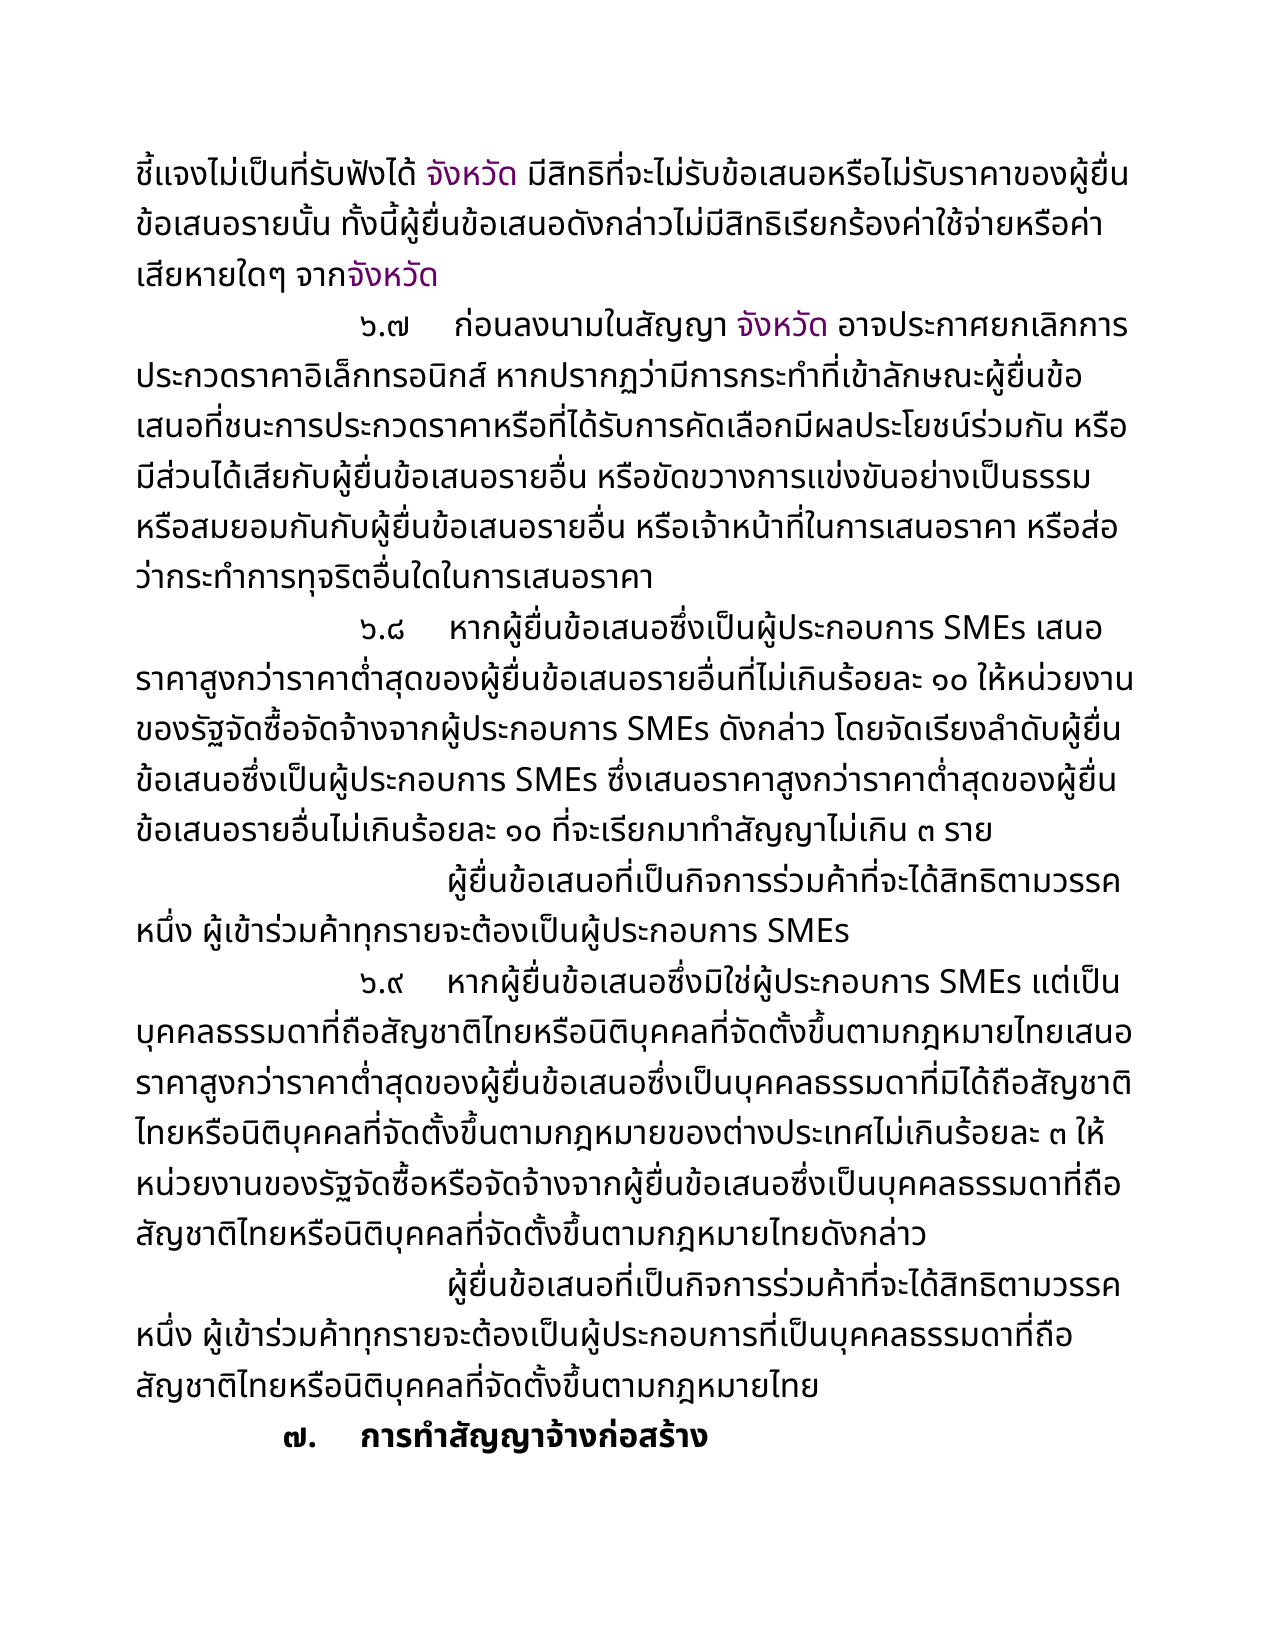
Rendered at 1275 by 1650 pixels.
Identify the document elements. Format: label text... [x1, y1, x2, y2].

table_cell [135, 150, 1140, 301]
table_header ๗. การทำสัญญาจ้างก่อสร้าง [135, 1412, 1140, 1463]
table_cell ๖.๗ ก่อนลงนามในสัญญา จังหวัด อาจประกาศยกเลิกการประกวดราคาอิเล็กทรอนิกส์ หากปรากฏว่ามีการกระทำที่เข้าลักษณะผู้ยื่นข้อเสนอที่ชนะการประกวดราคาหรือที่ได้รับการคัดเลือกมีผลประโยชน์ร่วมกัน หรือมีส่วนได้เสียกับผู้ยื่นข้อเสนอรายอื่น หรือขัดขวางการแข่งขันอย่างเป็นธรรม หรือสมยอมกันกับผู้ยื่นข้อเสนอรายอื่น หรือเจ้าหน้าที่ในการเสนอราคา หรือส่อว่ากระทำการทุจริตอื่นใดในการเสนอราคา [135, 301, 1140, 604]
table_cell ผู้ยื่นข้อเสนอที่เป็นกิจการร่วมค้าที่จะได้สิทธิตามวรรคหนึ่ง ผู้เข้าร่วมค้าทุกรายจะต้องเป็นผู้ประกอบการ SMEs [135, 857, 1140, 958]
table_cell ผู้ยื่นข้อเสนอที่เป็นกิจการร่วมค้าที่จะได้สิทธิตามวรรคหนึ่ง ผู้เข้าร่วมค้าทุกรายจะต้องเป็นผู้ประกอบการที่เป็นบุคคลธรรมดาที่ถือสัญชาติไทยหรือนิติบุคคลที่จัดตั้งขึ้นตามกฎหมายไทย [135, 1261, 1140, 1412]
table_cell ๖.๘ หากผู้ยื่นข้อเสนอซึ่งเป็นผู้ประกอบการ SMEs เสนอราคาสูงกว่าราคาต่ำสุดของผู้ยื่นข้อเสนอรายอื่นที่ไม่เกินร้อยละ ๑๐ ให้หน่วยงานของรัฐจัดซื้อจัดจ้างจากผู้ประกอบการ SMEs ดังกล่าว โดยจัดเรียงลำดับผู้ยื่นข้อเสนอซึ่งเป็นผู้ประกอบการ SMEs ซึ่งเสนอราคาสูงกว่าราคาต่ำสุดของผู้ยื่นข้อเสนอรายอื่นไม่เกินร้อยละ ๑๐ ที่จะเรียกมาทำสัญญาไม่เกิน ๓ ราย [135, 604, 1140, 857]
table_cell ๖.๙ หากผู้ยื่นข้อเสนอซึ่งมิใช่ผู้ประกอบการ SMEs แต่เป็นบุคคลธรรมดาที่ถือสัญชาติไทยหรือนิติบุคคลที่จัดตั้งขึ้นตามกฎหมายไทยเสนอราคาสูงกว่าราคาต่ำสุดของผู้ยื่นข้อเสนอซึ่งเป็นบุคคลธรรมดาที่มิได้ถือสัญชาติไทยหรือนิติบุคคลที่จัดตั้งขึ้นตามกฎหมายของต่างประเทศไม่เกินร้อยละ ๓ ให้หน่วยงานของรัฐจัดซื้อหรือจัดจ้างจากผู้ยื่นข้อเสนอซึ่งเป็นบุคคลธรรมดาที่ถือสัญชาติไทยหรือนิติบุคคลที่จัดตั้งขึ้นตามกฎหมายไทยดังกล่าว [135, 958, 1140, 1261]
